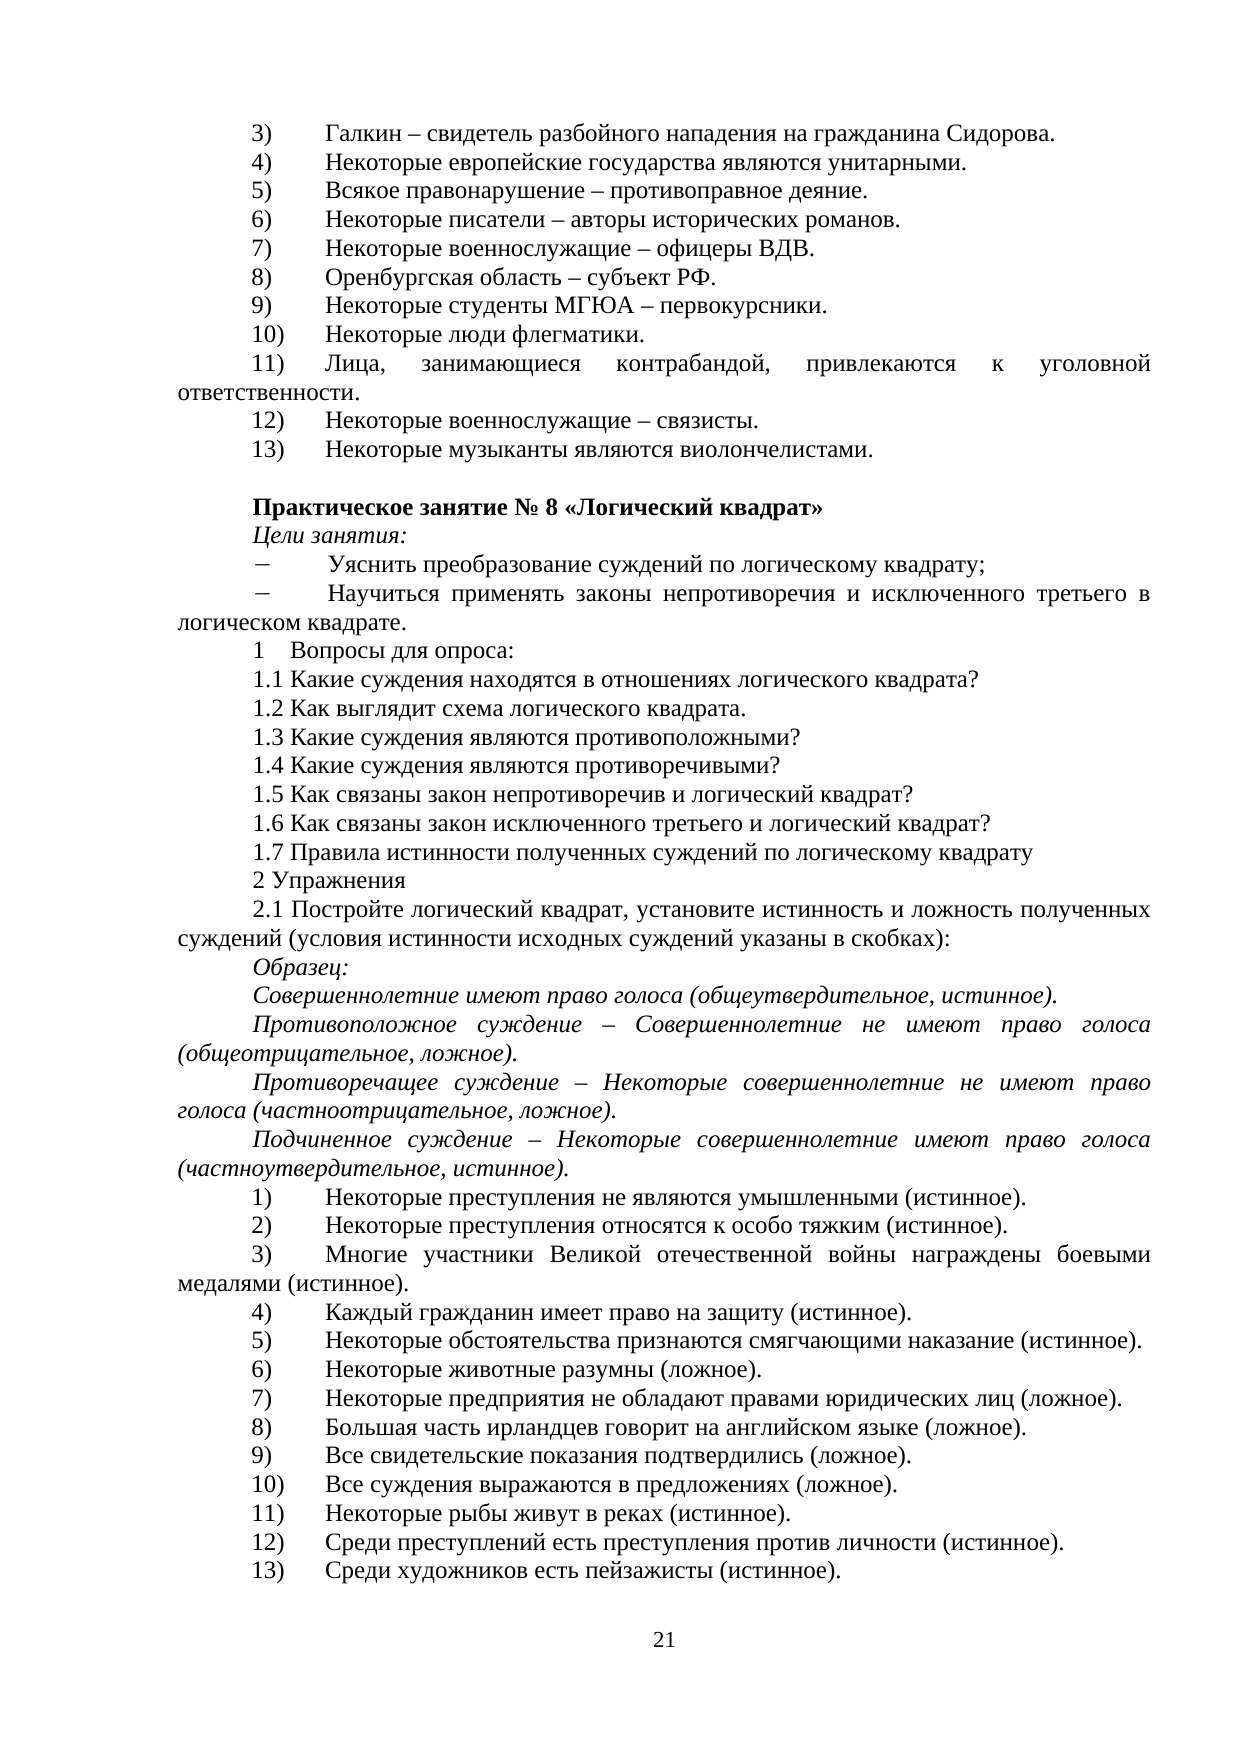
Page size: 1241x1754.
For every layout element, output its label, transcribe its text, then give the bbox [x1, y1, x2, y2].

list Большая часть ирландцев говорит на английском языке (ложное). [177, 1412, 1152, 1441]
list Многие участники Великой отечественной войны награждены боевыми медалями (истинное). [177, 1239, 1152, 1297]
list Каждый гражданин имеет право на защиту (истинное). [177, 1297, 1152, 1326]
list Все свидетельские показания подтвердились (ложное). [177, 1441, 1152, 1469]
list Какие суждения являются противоречивыми? [252, 751, 1152, 779]
list Среди художников есть пейзажисты (истинное). [177, 1556, 1152, 1584]
list Оренбургская область – субъект РФ. [177, 262, 1152, 291]
list Некоторые писатели – авторы исторических романов. [177, 204, 1152, 233]
list Как выглядит схема логического квадрата. [252, 693, 1152, 722]
list Галкин – свидетель разбойного нападения на гражданина Сидорова. [177, 118, 1152, 147]
list Некоторые военнослужащие – связисты. [177, 406, 1152, 434]
list Некоторые люди флегматики. [177, 319, 1152, 348]
list Как связаны закон непротиворечив и логический квадрат? [252, 779, 1152, 808]
list Как связаны закон исключенного третьего и логический квадрат? [252, 808, 1152, 837]
list Некоторые военнослужащие – офицеры ВДВ. [177, 233, 1152, 262]
list Все суждения выражаются в предложениях (ложное). [177, 1469, 1152, 1498]
list Некоторые животные разумны (ложное). [177, 1354, 1152, 1383]
list Некоторые рыбы живут в реках (истинное). [177, 1498, 1152, 1527]
list Некоторые европейские государства являются унитарными. [177, 147, 1152, 176]
list Некоторые преступления относятся к особо тяжким (истинное). [177, 1211, 1152, 1239]
list Некоторые студенты МГЮА – первокурсники. [177, 291, 1152, 319]
list Некоторые предприятия не обладают правами юридических лиц (ложное). [177, 1383, 1152, 1412]
text Практическое занятие № 8 «Логический квадрат» [177, 492, 1152, 521]
list Некоторые преступления не являются умышленными (истинное). [177, 1182, 1152, 1211]
list Научиться применять законы непротиворечия и исключенного третьего в логическом квадрате. [177, 578, 1152, 636]
text Противоположное суждение – Совершеннолетние не имеют право голоса (общеотрицательное, ложное). [177, 1009, 1152, 1067]
list Уяснить преобразование суждений по логическому квадрату; [177, 549, 1152, 578]
list Какие суждения находятся в отношениях логического квадрата? [252, 664, 1152, 693]
text 2 Упражнения [177, 866, 1152, 894]
list Вопросы для опроса: [252, 636, 1152, 664]
text Противоречащее суждение – Некоторые совершеннолетние не имеют право голоса (частноотрицательное, ложное). [177, 1067, 1152, 1124]
text Цели занятия: [177, 521, 1152, 549]
text Образец: [177, 952, 1152, 981]
list Правила истинности полученных суждений по логическому квадрату [252, 837, 1152, 866]
list Некоторые обстоятельства признаются смягчающими наказание (истинное). [177, 1326, 1152, 1354]
list Некоторые музыканты являются виолончелистами. [177, 434, 1152, 463]
list Всякое правонарушение – противоправное деяние. [177, 176, 1152, 204]
text Подчиненное суждение – Некоторые совершеннолетние имеют право голоса (частноутвердительное, истинное). [177, 1124, 1152, 1182]
text 2.1 Постройте логический квадрат, установите истинность и ложность полученных суждений (условия истинности исходных суждений указаны в скобках): [177, 894, 1152, 952]
list Среди преступлений есть преступления против личности (истинное). [177, 1527, 1152, 1556]
text Совершеннолетние имеют право голоса (общеутвердительное, истинное). [177, 981, 1152, 1009]
list Лица, занимающиеся контрабандой, привлекаются к уголовной ответственности. [177, 348, 1152, 406]
list Какие суждения являются противоположными? [252, 722, 1152, 751]
